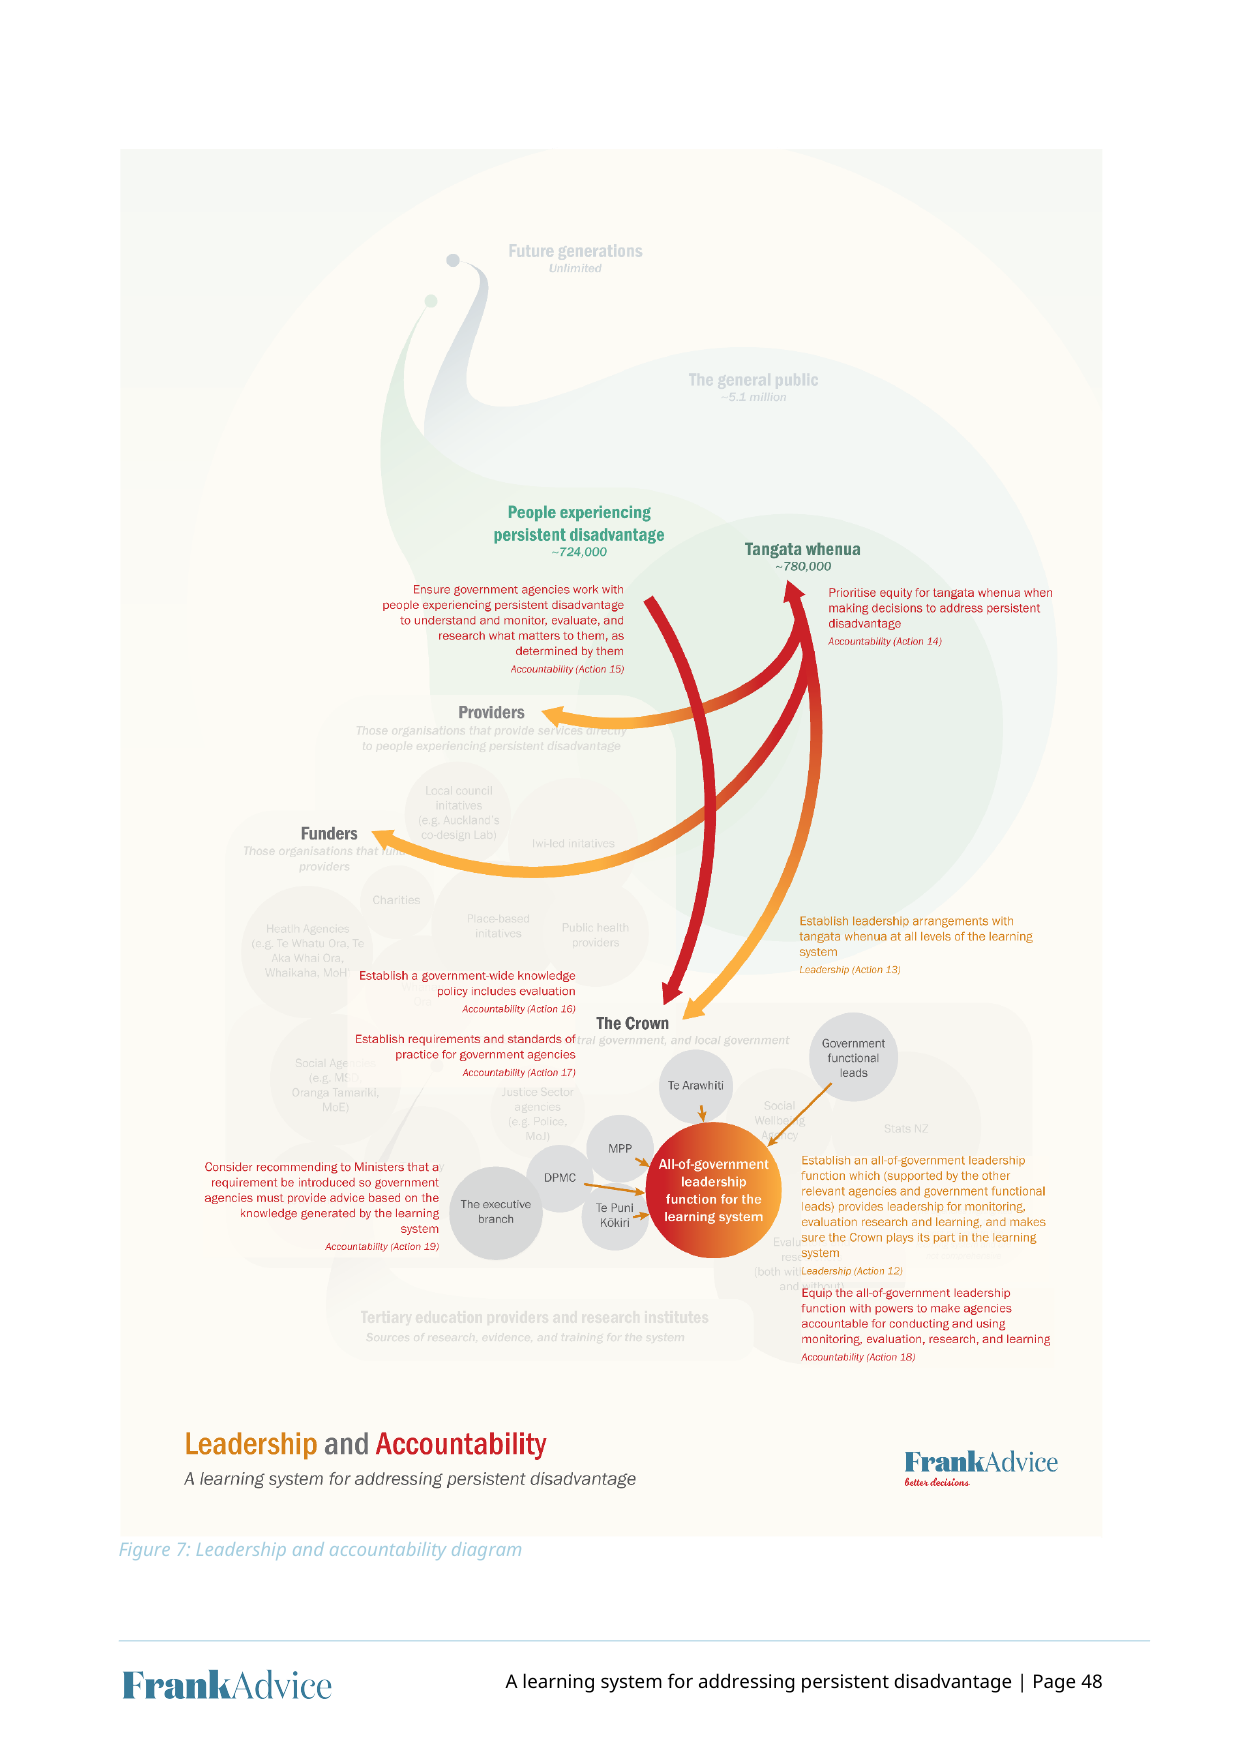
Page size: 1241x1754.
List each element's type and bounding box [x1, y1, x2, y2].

picture [119, 147, 1103, 1538]
picture [113, 1661, 339, 1706]
